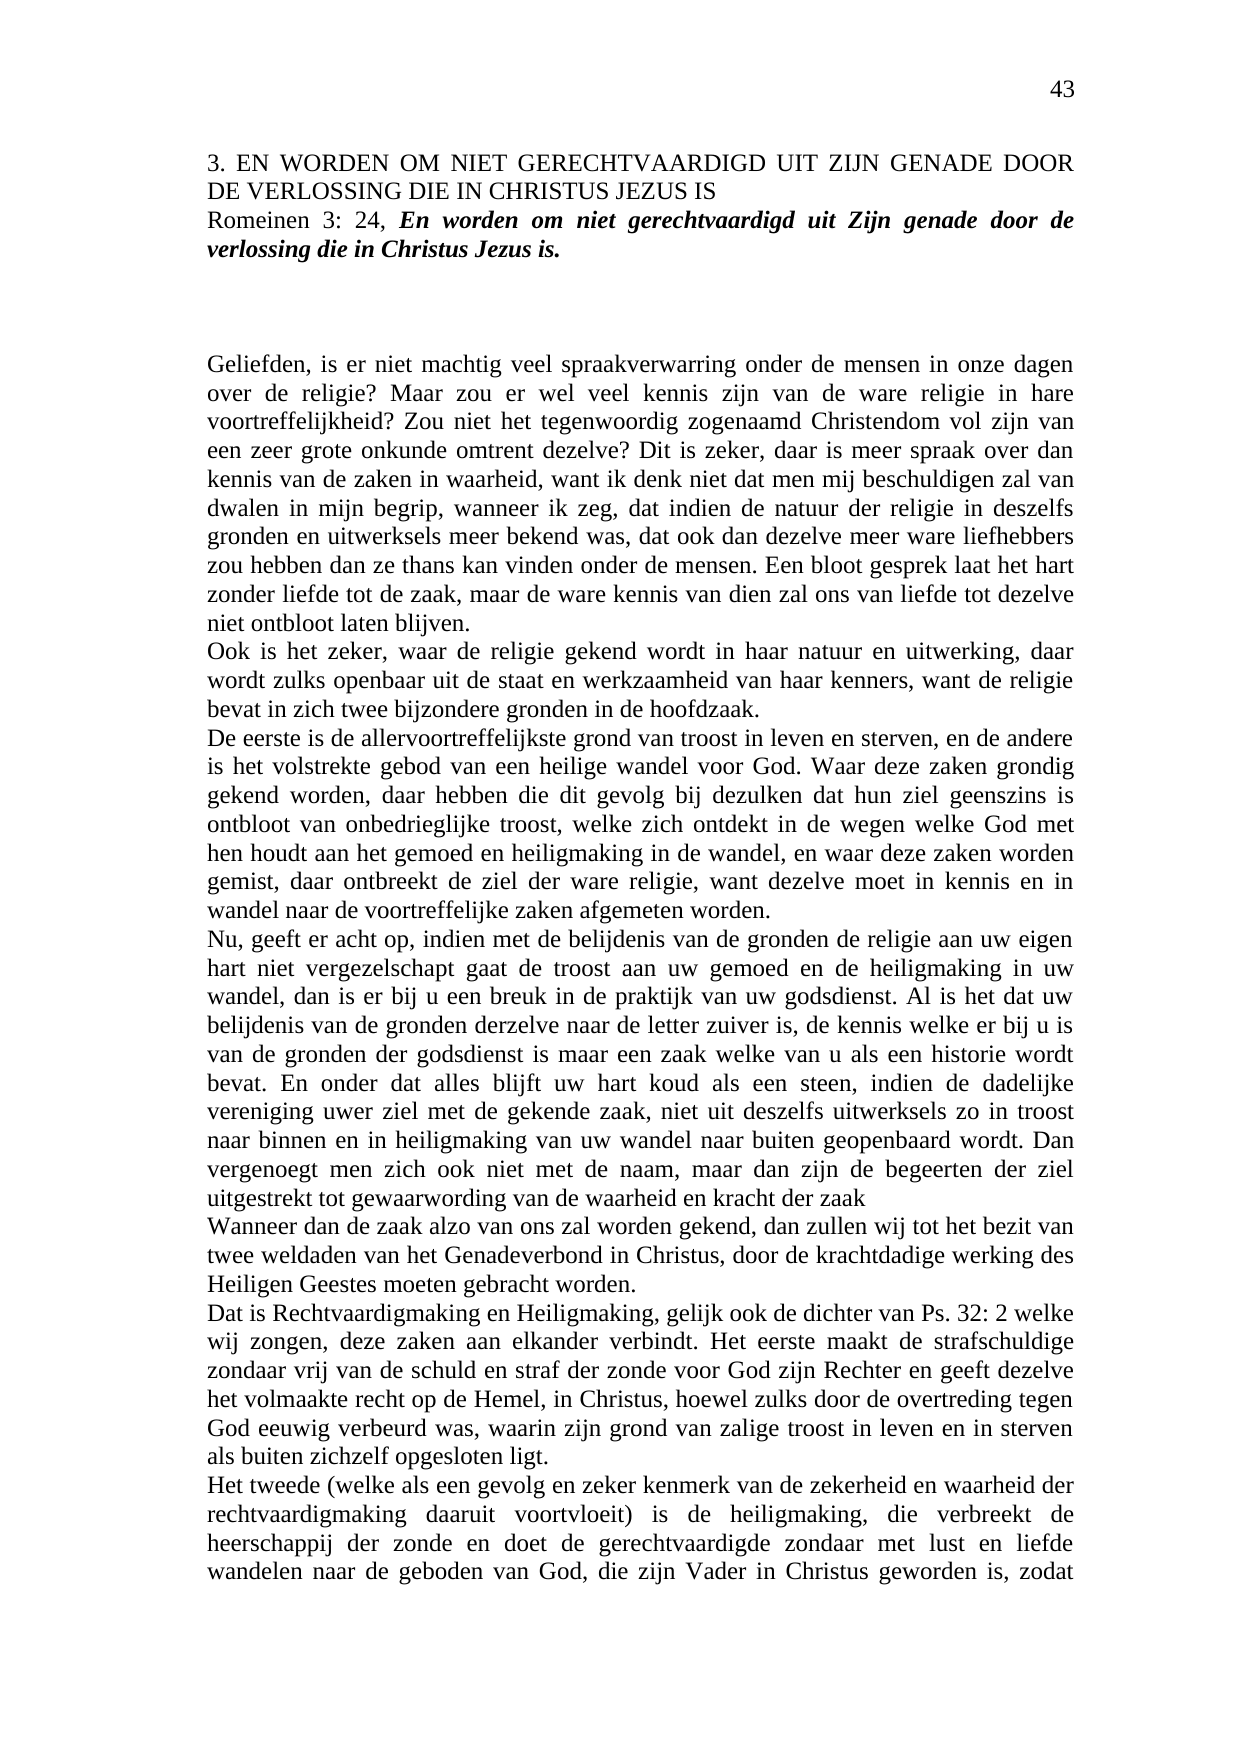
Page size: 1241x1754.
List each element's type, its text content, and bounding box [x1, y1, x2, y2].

text Wanneer dan de zaak alzo van ons zal worden gekend, dan zullen wij tot het bezit van twee weldaden van het Genadeverbond in Christus, door de krachtdadige werking des Heiligen Geestes moeten gebracht worden. [207, 1211, 1075, 1298]
text Romeinen 3: 24, En worden om niet gerechtvaardigd uit Zijn genade door de verlossing die in Christus Jezus is. [207, 205, 1075, 263]
text Nu, geeft er acht op, indien met de belijdenis van de gronden de religie aan uw eigen hart niet vergezelschapt gaat de troost aan uw gemoed en de heiligmaking in uw wandel, dan is er bij u een breuk in de praktijk van uw godsdienst. Al is het dat uw belijdenis van de gronden derzelve naar de letter zuiver is, de kennis welke er bij u is van de gronden der godsdienst is maar een zaak welke van u als een historie wordt bevat. En onder dat alles blijft uw hart koud als een steen, indien de dadelijke vereniging uwer ziel met de gekende zaak, niet uit deszelfs uitwerksels zo in troost naar binnen en in heiligmaking van uw wandel naar buiten geopenbaard wordt. Dan vergenoegt men zich ook niet met de naam, maar dan zijn de begeerten der ziel uitgestrekt tot gewaarwording van de waarheid en kracht der zaak [207, 924, 1075, 1211]
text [207, 1470, 1075, 1585]
text 3. EN WORDEN OM NIET GERECHTVAARDIGD UIT ZIJN GENADE DOOR DE VERLOSSING DIE IN CHRISTUS JEZUS IS [207, 148, 1075, 205]
text Dat is Rechtvaardigmaking en Heiligmaking, gelijk ook de dichter van Ps. 32: 2 welke wij zongen, deze zaken aan elkander verbindt. Het eerste maakt de strafschuldige zondaar vrij van de schuld en straf der zonde voor God zijn Rechter en geeft dezelve het volmaakte recht op de Hemel, in Christus, hoewel zulks door de overtreding tegen God eeuwig verbeurd was, waarin zijn grond van zalige troost in leven en in sterven als buiten zichzelf opgesloten ligt. [207, 1298, 1075, 1470]
text De eerste is de allervoortreffelijkste grond van troost in leven en sterven, en de andere is het volstrekte gebod van een heilige wandel voor God. Waar deze zaken grondig gekend worden, daar hebben die dit gevolg bij dezulken dat hun ziel geenszins is ontbloot van onbedrieglijke troost, welke zich ontdekt in de wegen welke God met hen houdt aan het gemoed en heiligmaking in de wandel, en waar deze zaken worden gemist, daar ontbreekt de ziel der ware religie, want dezelve moet in kennis en in wandel naar de voortreffelijke zaken afgemeten worden. [207, 723, 1075, 924]
text Geliefden, is er niet machtig veel spraakverwarring onder de mensen in onze dagen over de religie? Maar zou er wel veel kennis zijn van de ware religie in hare voortreffelijkheid? Zou niet het tegenwoordig zogenaamd Christendom vol zijn van een zeer grote onkunde omtrent dezelve? Dit is zeker, daar is meer spraak over dan kennis van de zaken in waarheid, want ik denk niet dat men mij beschuldigen zal van dwalen in mijn begrip, wanneer ik zeg, dat indien de natuur der religie in deszelfs gronden en uitwerksels meer bekend was, dat ook dan dezelve meer ware liefhebbers zou hebben dan ze thans kan vinden onder de mensen. Een bloot gesprek laat het hart zonder liefde tot de zaak, maar de ware kennis van dien zal ons van liefde tot dezelve niet ontbloot laten blijven. [207, 349, 1075, 636]
text Ook is het zeker, waar de religie gekend wordt in haar natuur en uitwerking, daar wordt zulks openbaar uit de staat en werkzaamheid van haar kenners, want de religie bevat in zich twee bijzondere gronden in de hoofdzaak. [207, 636, 1075, 723]
